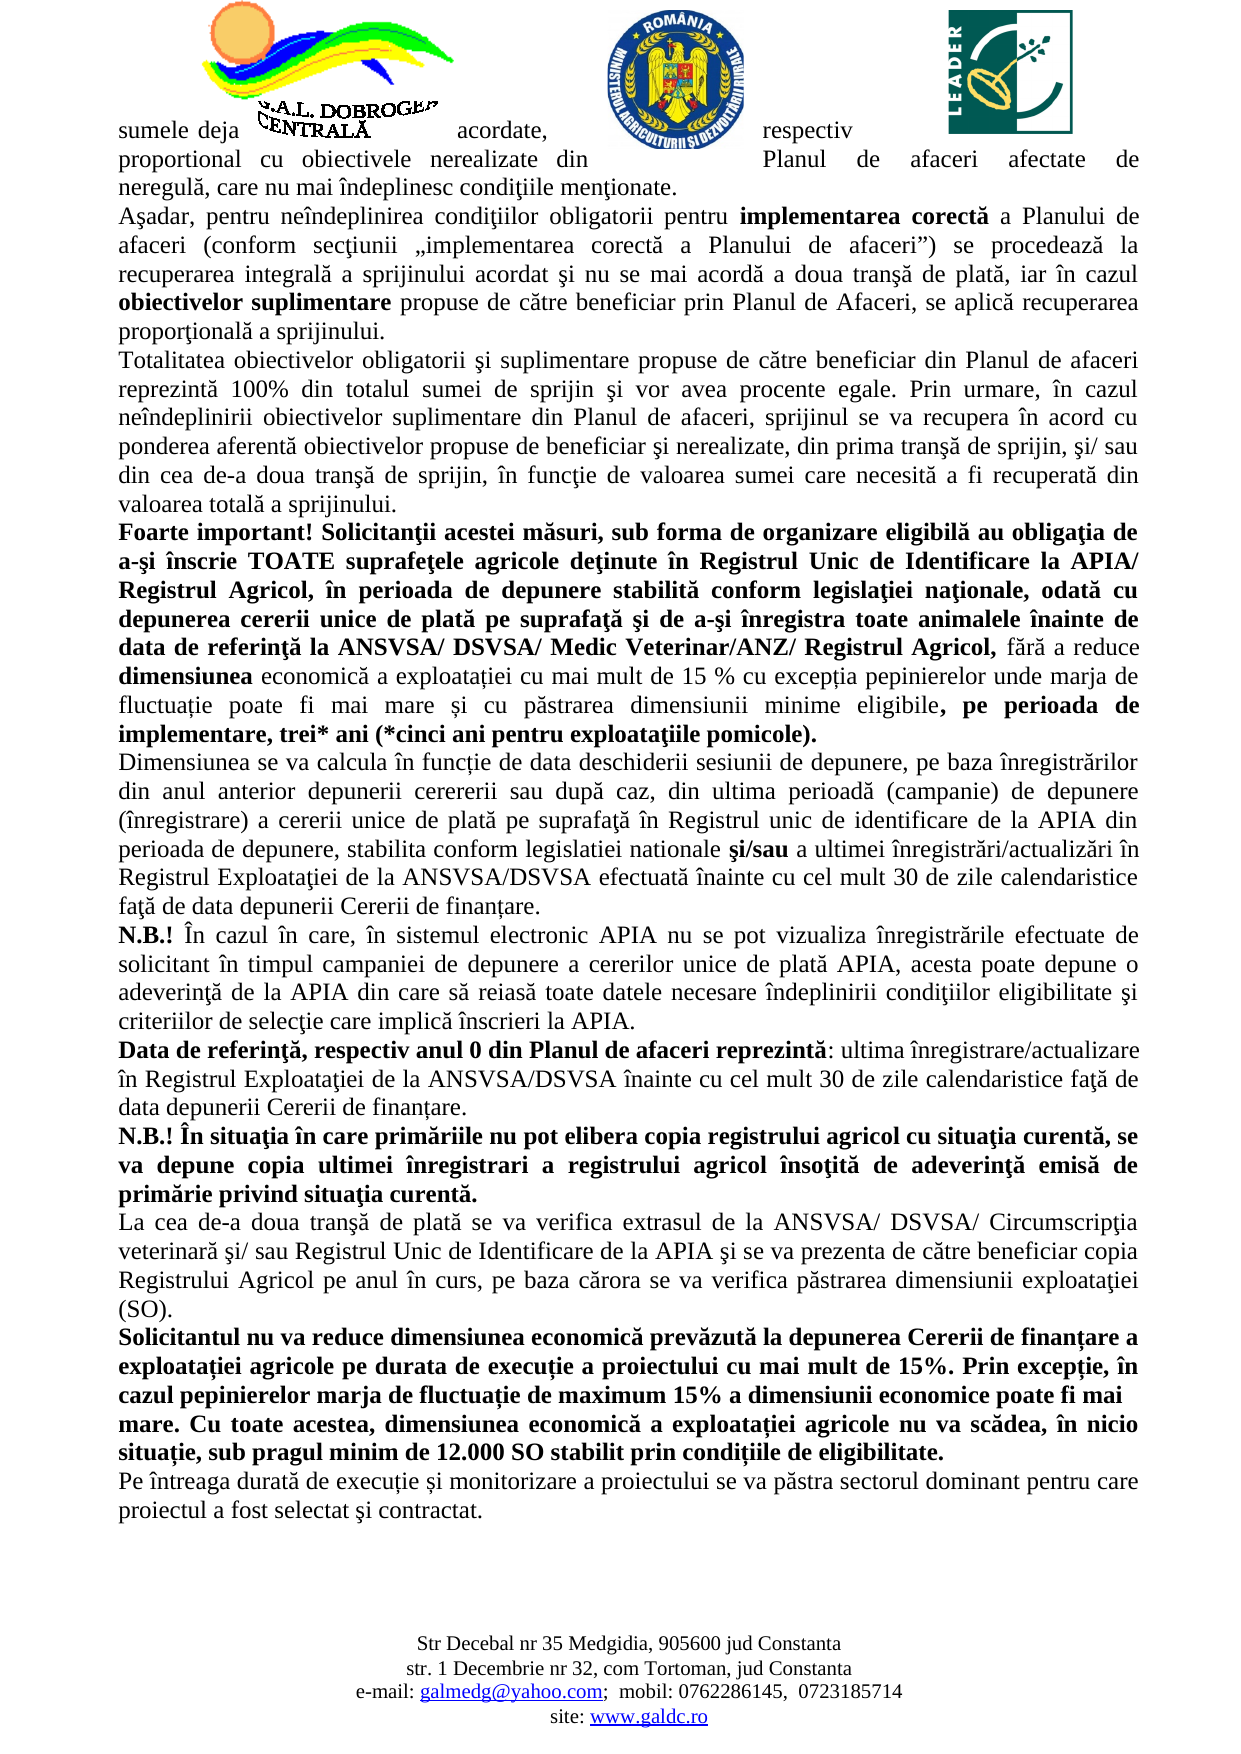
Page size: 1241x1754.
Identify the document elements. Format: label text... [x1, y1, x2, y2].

text Totalitatea obiectivelor obligatorii şi suplimentare propuse de către beneficiar din Planul de afaceri reprezintă 100% din totalul sumei de sprijin şi vor avea procente egale. Prin urmare, în cazul neîndeplinirii obiectivelor suplimentare din Planul de afaceri, sprijinul se va recupera în acord cu ponderea aferentă obiectivelor propuse de beneficiar şi nerealizate, din prima tranşă de sprijin, şi/ sau din cea de-a doua tranşă de sprijin, în funcţie de valoarea sumei care necesită a fi recuperată din valoarea totală a sprijinului. [118, 287, 1140, 460]
text La cea de-a doua tranşă de plată se va verifica extrasul de la ANSVSA/ DSVSA/ Circumscripţia veterinară şi/ sau Registrul Unic de Identificare de la APIA şi se va prezenta de către beneficiar copia Registrului Agricol pe anul în curs, pe baza cărora se va verifica păstrarea dimensiunii exploataţiei (SO). [118, 1150, 1140, 1265]
picture [606, 10, 744, 148]
picture [948, 10, 1073, 115]
text Dimensiunea economică a exploatației agricole prevăzută la depunerea Cererii de finanțare poate crește pe durata de execuție păstrându-se sectorul dominant pentru care proiectul a fost selectat şi contractat. [118, 1466, 1140, 1552]
text mare. Cu toate acestea, dimensiunea economică a exploatației agricole nu va scădea, în nicio situație, sub pragul minim de 12.000 SO stabilit prin condițiile de eligibilitate. [118, 1351, 1140, 1409]
text Dimensiunea se va calcula în funcție de data deschiderii sesiunii de depunere, pe baza înregistrărilor din anul anterior depunerii cerererii sau după caz, din ultima perioadă (campanie) de depunere (înregistrare) a cererii unice de plată pe suprafaţă în Registrul unic de identificare de la APIA din perioada de depunere, stabilita conform legislatiei nationale şi/sau a ultimei înregistrări/actualizări în Registrul Exploataţiei de la ANSVSA/DSVSA efectuată înainte cu cel mult 30 de zile calendaristice faţă de data depunerii Cererii de finanțare. [118, 690, 1140, 862]
text Data de referinţă, respectiv anul 0 din Planul de afaceri reprezintă: ultima înregistrare/actualizare în Registrul Exploataţiei de la ANSVSA/DSVSA înainte cu cel mult 30 de zile calendaristice faţă de data depunerii Cererii de finanțare. [118, 977, 1140, 1064]
picture [192, 0, 459, 101]
text N.B.! În situaţia în care primăriile nu pot elibera copia registrului agricol cu situaţia curentă, se va depune copia ultimei înregistrari a registrului agricol însoţită de adeverinţă emisă de primărie privind situaţia curentă. [118, 1064, 1140, 1150]
text Aşadar, pentru neîndeplinirea condiţiilor obligatorii pentru implementarea corectă a Planului de afaceri (conform secţiunii „implementarea corectă a Planului de afaceri”) se procedează la recuperarea integrală a sprijinului acordat şi nu se mai acordă a doua tranşă de plată, iar în cazul obiectivelor suplimentare propuse de către beneficiar prin Planul de Afaceri, se aplică recuperarea proporţională a sprijinului. [118, 115, 1140, 287]
text N.B.! În cazul în care, în sistemul electronic APIA nu se pot vizualiza înregistrările efectuate de solicitant în timpul campaniei de depunere a cererilor unice de plată APIA, acesta poate depune o adeverinţă de la APIA din care să reiasă toate datele necesare îndeplinirii condiţiilor eligibilitate şi criteriilor de selecţie care implică înscrieri la APIA. [118, 862, 1140, 977]
text Solicitantul nu va reduce dimensiunea economică prevăzută la depunerea Cererii de finanțare a exploatației agricole pe durata de execuție a proiectului cu mai mult de 15%. Prin excepție, în cazul pepinierelor marja de fluctuație de maximum 15% a dimensiunii economice poate fi mai [118, 1265, 1140, 1351]
text Pe întreaga durată de execuție și monitorizare a proiectului se va păstra sectorul dominant pentru care proiectul a fost selectat şi contractat. [118, 1409, 1140, 1466]
text Foarte important! Solicitanţii acestei măsuri, sub forma de organizare eligibilă au obligaţia de a-şi înscrie TOATE suprafeţele agricole deţinute în Registrul Unic de Identificare la APIA/ Registrul Agricol, în perioada de depunere stabilită conform legislaţiei naţionale, odată cu depunerea cererii unice de plată pe suprafaţă şi de a-şi înregistra toate animalele înainte de data de referinţă la ANSVSA/ DSVSA/ Medic Veterinar/ANZ/ Registrul Agricol, fără a reduce dimensiunea economică a exploatației cu mai mult de 15 % cu excepția pepinierelor unde marja de fluctuație poate fi mai mare și cu păstrarea dimensiunii minime eligibile, pe perioada de implementare, trei* ani (*cinci ani pentru exploataţiile pomicole). [118, 460, 1140, 690]
